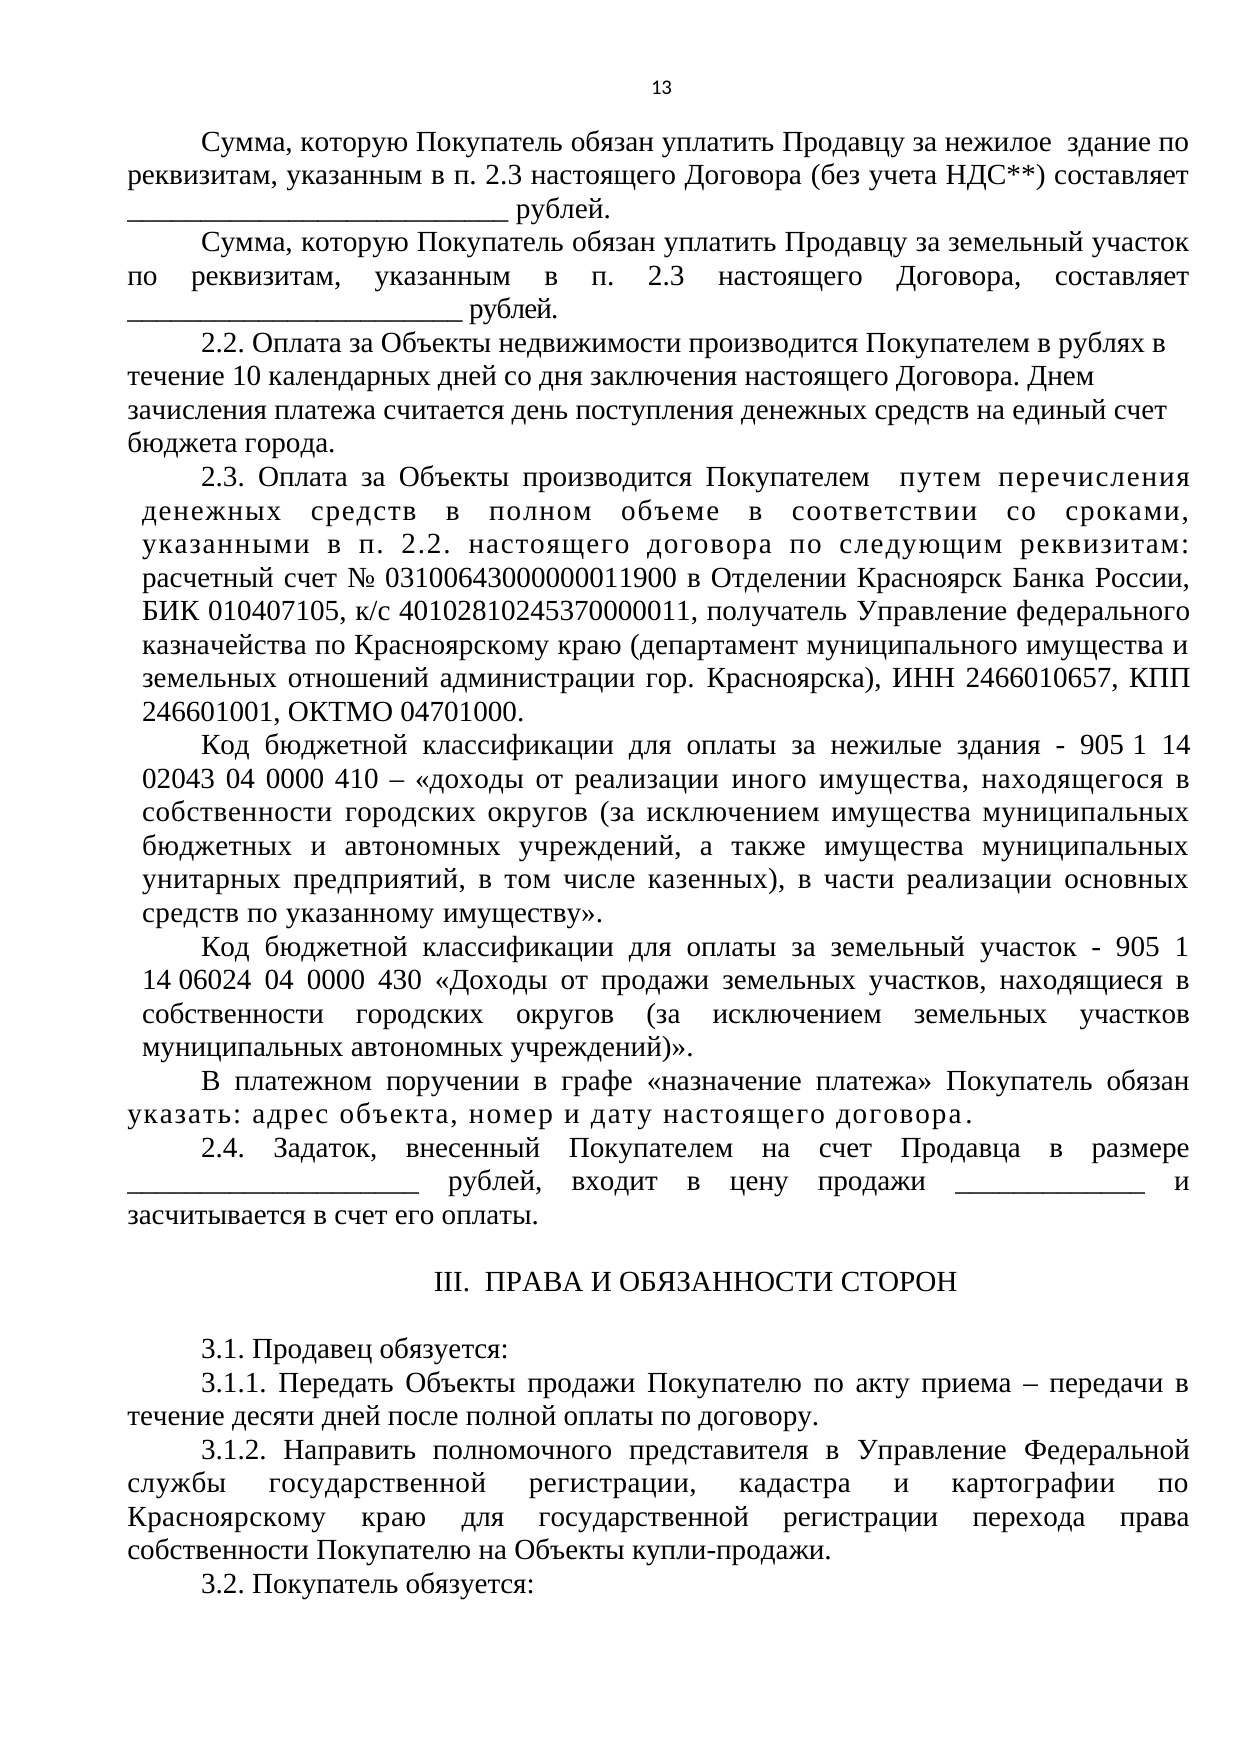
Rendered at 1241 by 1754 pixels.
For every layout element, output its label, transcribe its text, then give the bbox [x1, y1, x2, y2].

text Код бюджетной классификации для оплаты за земельный участок - 905 1 14 06024 04 0000 430 «Доходы от продажи земельных участков, находящиеся в собственности городских округов (за исключением земельных участков муниципальных автономных учреждений)». [142, 929, 1190, 1063]
text 2.4. Задаток, внесенный Покупателем на счет Продавца в размере ____________________ рублей, входит в цену продажи _____________ и засчитывается в счет его оплаты. [127, 1130, 1190, 1231]
text 2.3. Оплата за Объекты производится Покупателем путем перечисления денежных средств в полном объеме в соответствии со сроками, указанными в п. 2.2. настоящего договора по следующим реквизитам: расчетный счет № 03100643000000011900 в Отделении Красноярск Банка России, БИК 010407105, к/с 40102810245370000011, получатель Управление федерального казначейства по Красноярскому краю (департамент муниципального имущества и земельных отношений администрации гор. Красноярска), ИНН 2466010657, КПП 246601001, ОКТМО 04701000. [142, 459, 1191, 727]
text 2.2. Оплата за Объекты недвижимости производится Покупателем в рублях в течение 10 календарных дней со дня заключения настоящего Договора. Днем зачисления платежа считается день поступления денежных средств на единый счет бюджета города. [127, 325, 1190, 459]
text 3.1.1. Передать Объекты продажи Покупателю по акту приема – передачи в течение десяти дней после полной оплаты по договору. [127, 1365, 1190, 1432]
text Сумма, которую Покупатель обязан уплатить Продавцу за земельный участок по реквизитам, указанным в п. 2.3 настоящего Договора, составляет _______________________ рублей. [127, 224, 1190, 325]
text Код бюджетной классификации для оплаты за нежилые здания - 905 1 14 02043 04 0000 410 – «доходы от реализации иного имущества, находящегося в собственности городских округов (за исключением имущества муниципальных бюджетных и автономных учреждений, а также имущества муниципальных унитарных предприятий, в том числе казенных), в части реализации основных средств по указанному имуществу». [142, 727, 1191, 929]
text Сумма, которую Покупатель обязан уплатить Продавцу за нежилое здание по реквизитам, указанным в п. 2.3 настоящего Договора (без учета НДС**) составляет __________________________ рублей. [127, 124, 1190, 224]
text 3.1. Продавец обязуется: [127, 1331, 1190, 1365]
text 3.1.2. Направить полномочного представителя в Управление Федеральной службы государственной регистрации, кадастра и картографии по Красноярскому краю для государственной регистрации перехода права собственности Покупателю на Объекты купли-продажи. [127, 1432, 1190, 1566]
text III. ПРАВА И ОБЯЗАННОСТИ СТОРОН [127, 1264, 1190, 1298]
text 3.2. Покупатель обязуется: [127, 1566, 1190, 1599]
text В платежном поручении в графе «назначение платежа» Покупатель обязан указать: адрес объекта, номер и дату настоящего договора. [127, 1063, 1190, 1130]
